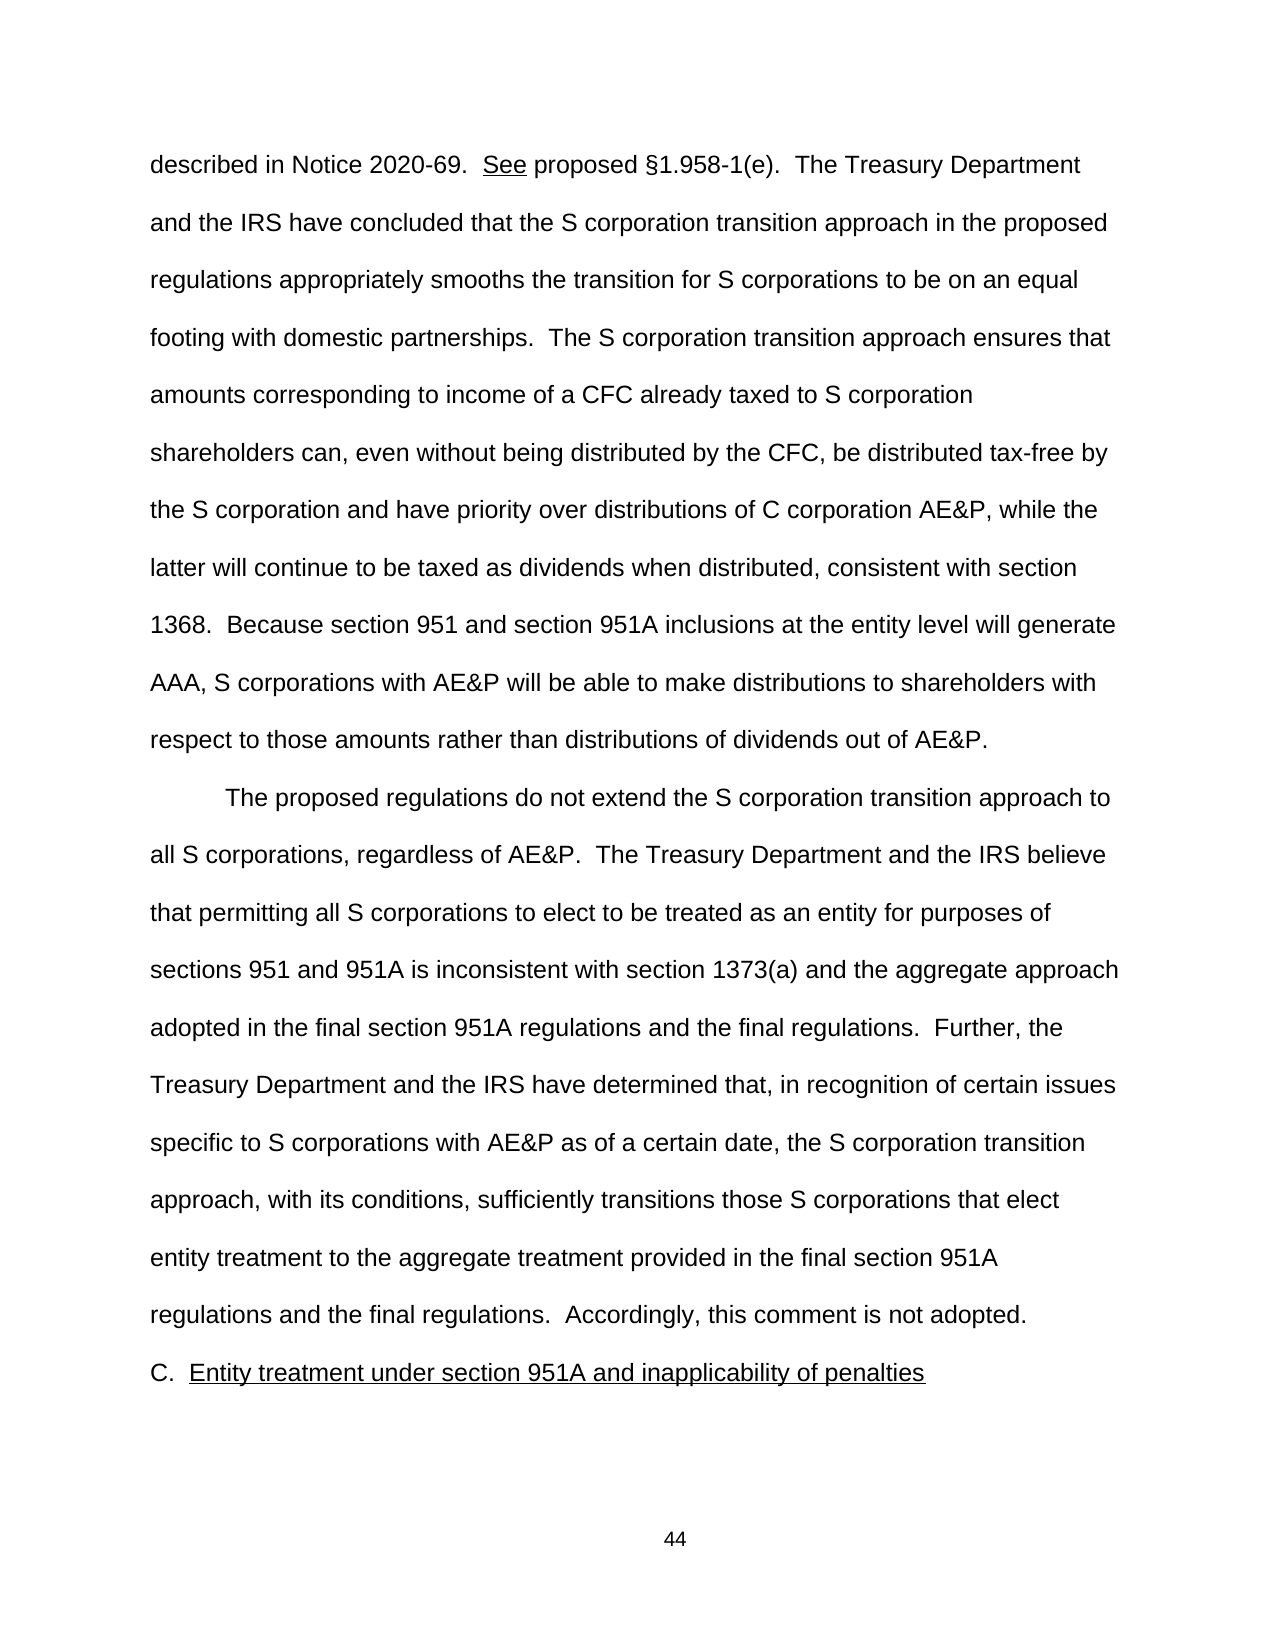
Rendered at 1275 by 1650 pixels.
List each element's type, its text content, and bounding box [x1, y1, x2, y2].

subtitle C. Entity treatment under section 951A and inapplicability of penalties [150, 1357, 1125, 1386]
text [150, 150, 1125, 754]
text The proposed regulations do not extend the S corporation transition approach to all S corporations, regardless of AE&P. The Treasury Department and the IRS believe that permitting all S corporations to elect to be treated as an entity for purposes of sections 951 and 951A is inconsistent with section 1373(a) and the aggregate approach adopted in the final section 951A regulations and the final regulations. Further, the Treasury Department and the IRS have determined that, in recognition of certain issues specific to S corporations with AE&P as of a certain date, the S corporation transition approach, with its conditions, sufficiently transitions those S corporations that elect entity treatment to the aggregate treatment provided in the final section 951A regulations and the final regulations. Accordingly, this comment is not adopted. [150, 782, 1125, 1329]
